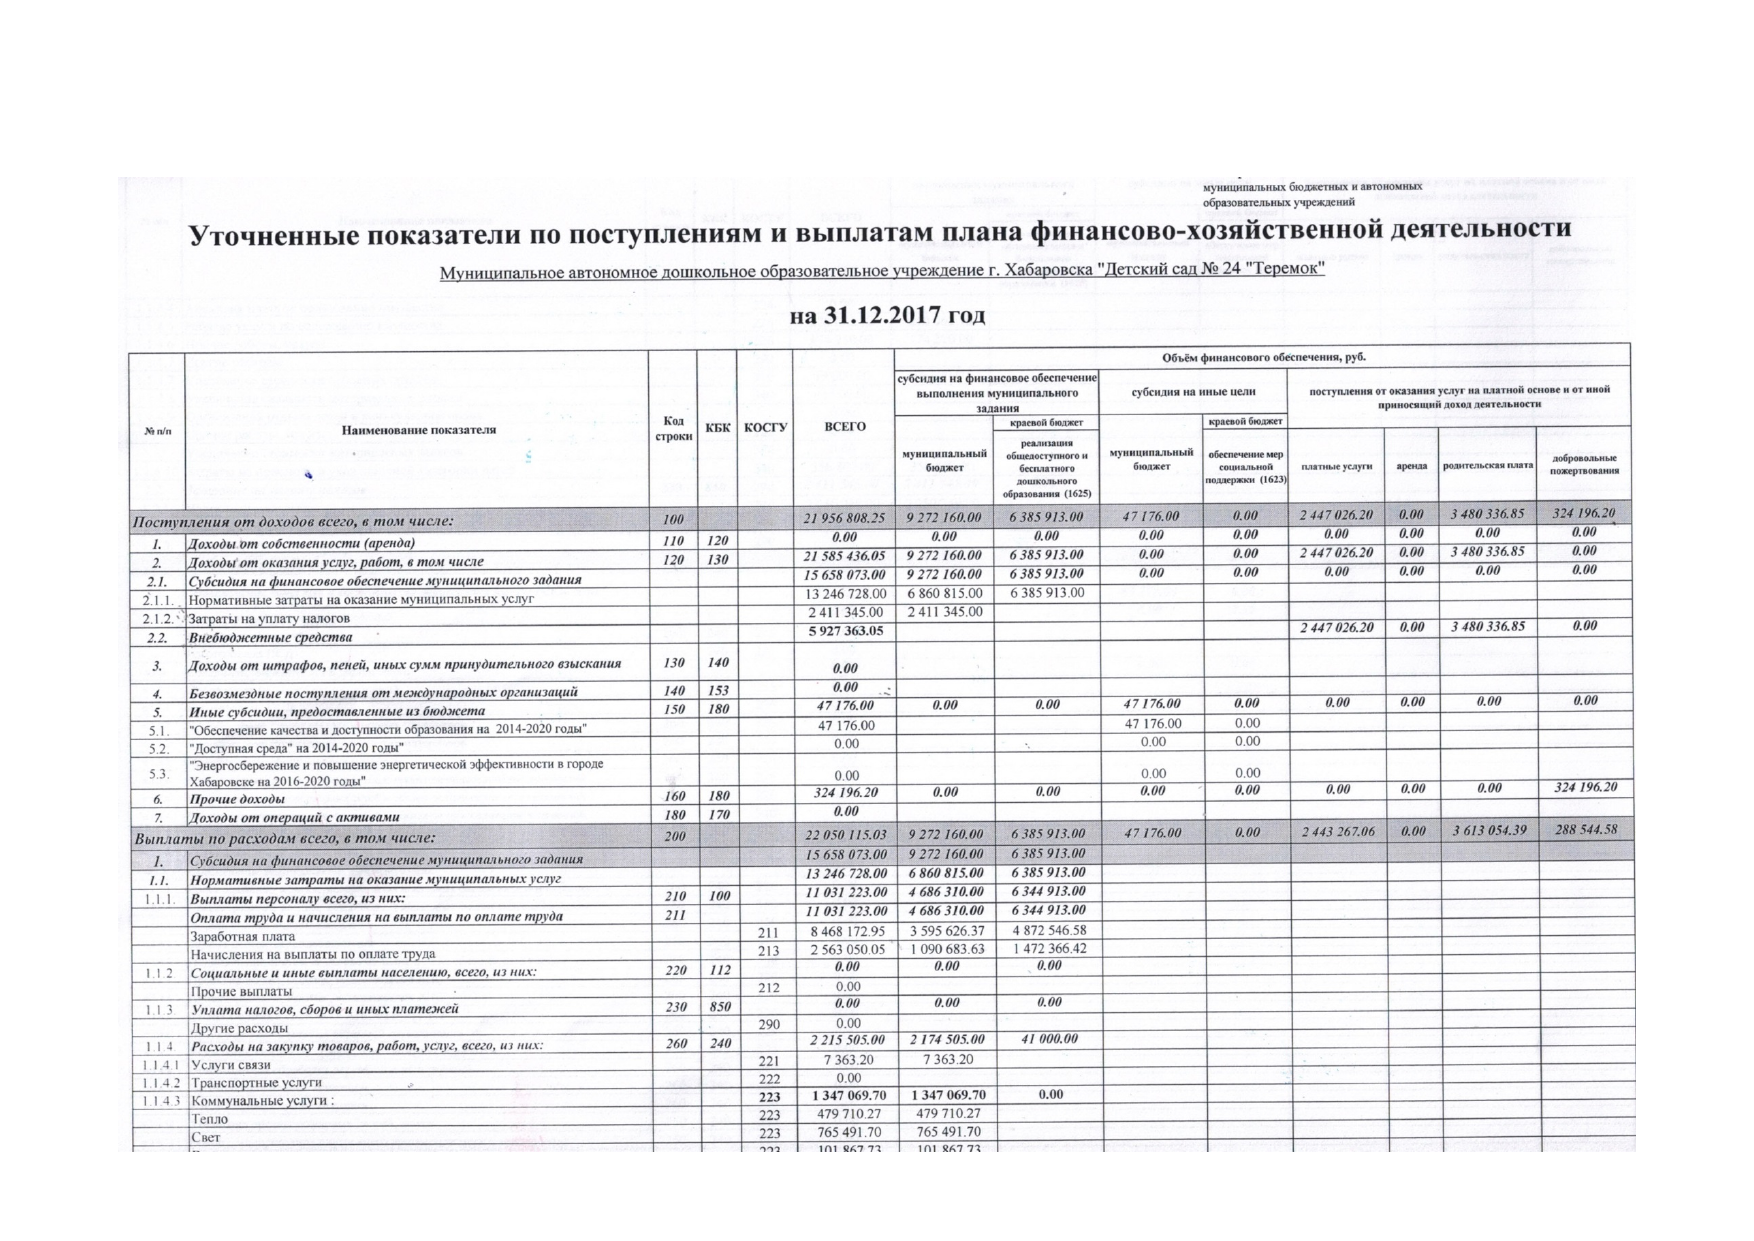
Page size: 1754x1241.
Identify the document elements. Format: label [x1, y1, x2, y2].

picture [118, 177, 1636, 1152]
